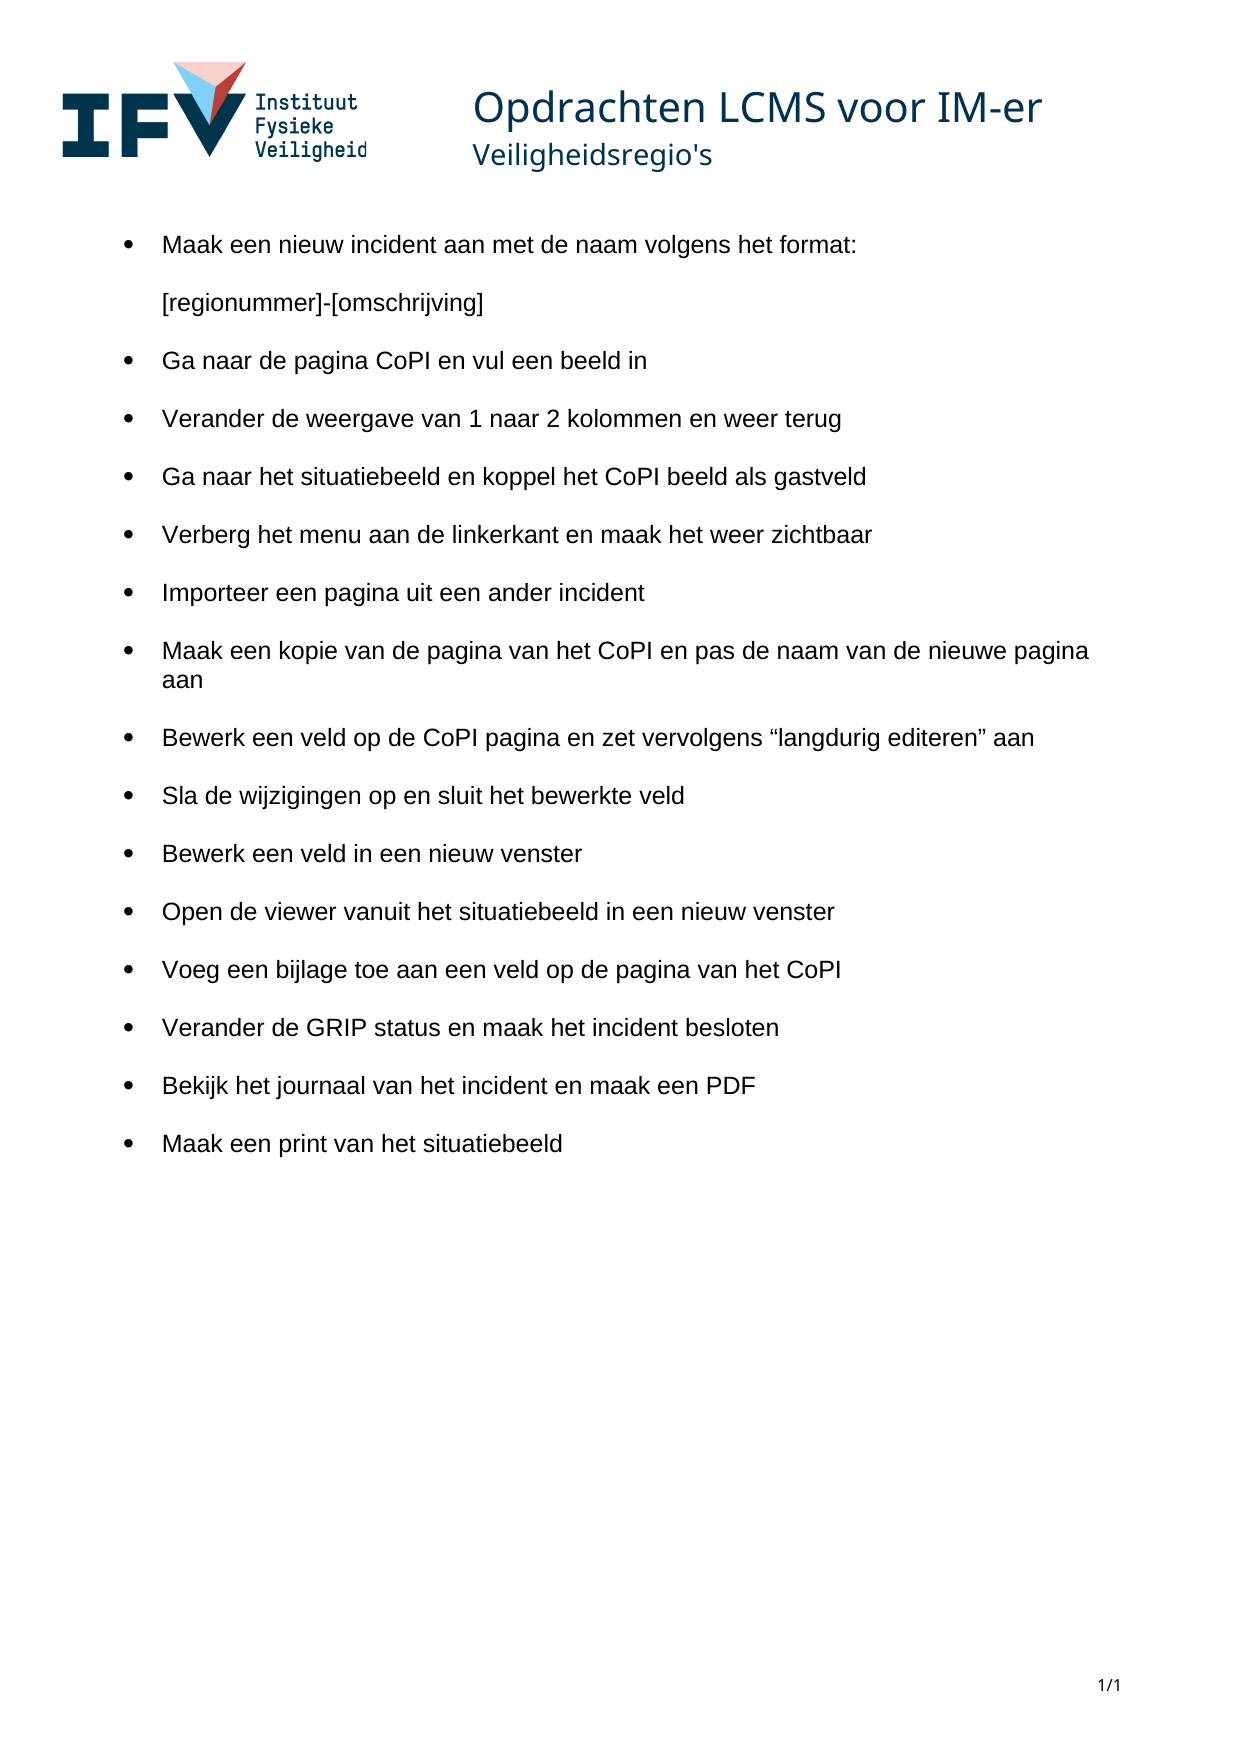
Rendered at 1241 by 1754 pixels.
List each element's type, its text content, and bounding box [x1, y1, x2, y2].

list Bewerk een veld op de CoPI pagina en zet vervolgens “langdurig editeren” aan [124, 723, 1092, 752]
list Verander de weergave van 1 naar 2 kolommen en weer terug [124, 404, 1092, 433]
list Sla de wijzigingen op en sluit het bewerkte veld [124, 781, 1092, 810]
list Bekijk het journaal van het incident en maak een PDF [124, 1071, 1092, 1100]
list Verberg het menu aan de linkerkant en maak het weer zichtbaar [124, 520, 1092, 549]
list Maak een print van het situatiebeeld [124, 1129, 1092, 1158]
list Maak een kopie van de pagina van het CoPI en pas de naam van de nieuwe pagina aan [124, 636, 1092, 694]
list Voeg een bijlage toe aan een veld op de pagina van het CoPI [124, 955, 1092, 984]
picture [0, 0, 367, 162]
list Importeer een pagina uit een ander incident [124, 578, 1092, 607]
text [regionummer]-[omschrijving] [162, 288, 1092, 317]
list Maak een nieuw incident aan met de naam volgens het format: [124, 230, 1092, 259]
list Ga naar de pagina CoPI en vul een beeld in [124, 346, 1092, 375]
list Open de viewer vanuit het situatiebeeld in een nieuw venster [124, 897, 1092, 926]
list Verander de GRIP status en maak het incident besloten [124, 1013, 1092, 1042]
list Ga naar het situatiebeeld en koppel het CoPI beeld als gastveld [124, 462, 1092, 491]
list Bewerk een veld in een nieuw venster [124, 839, 1092, 868]
